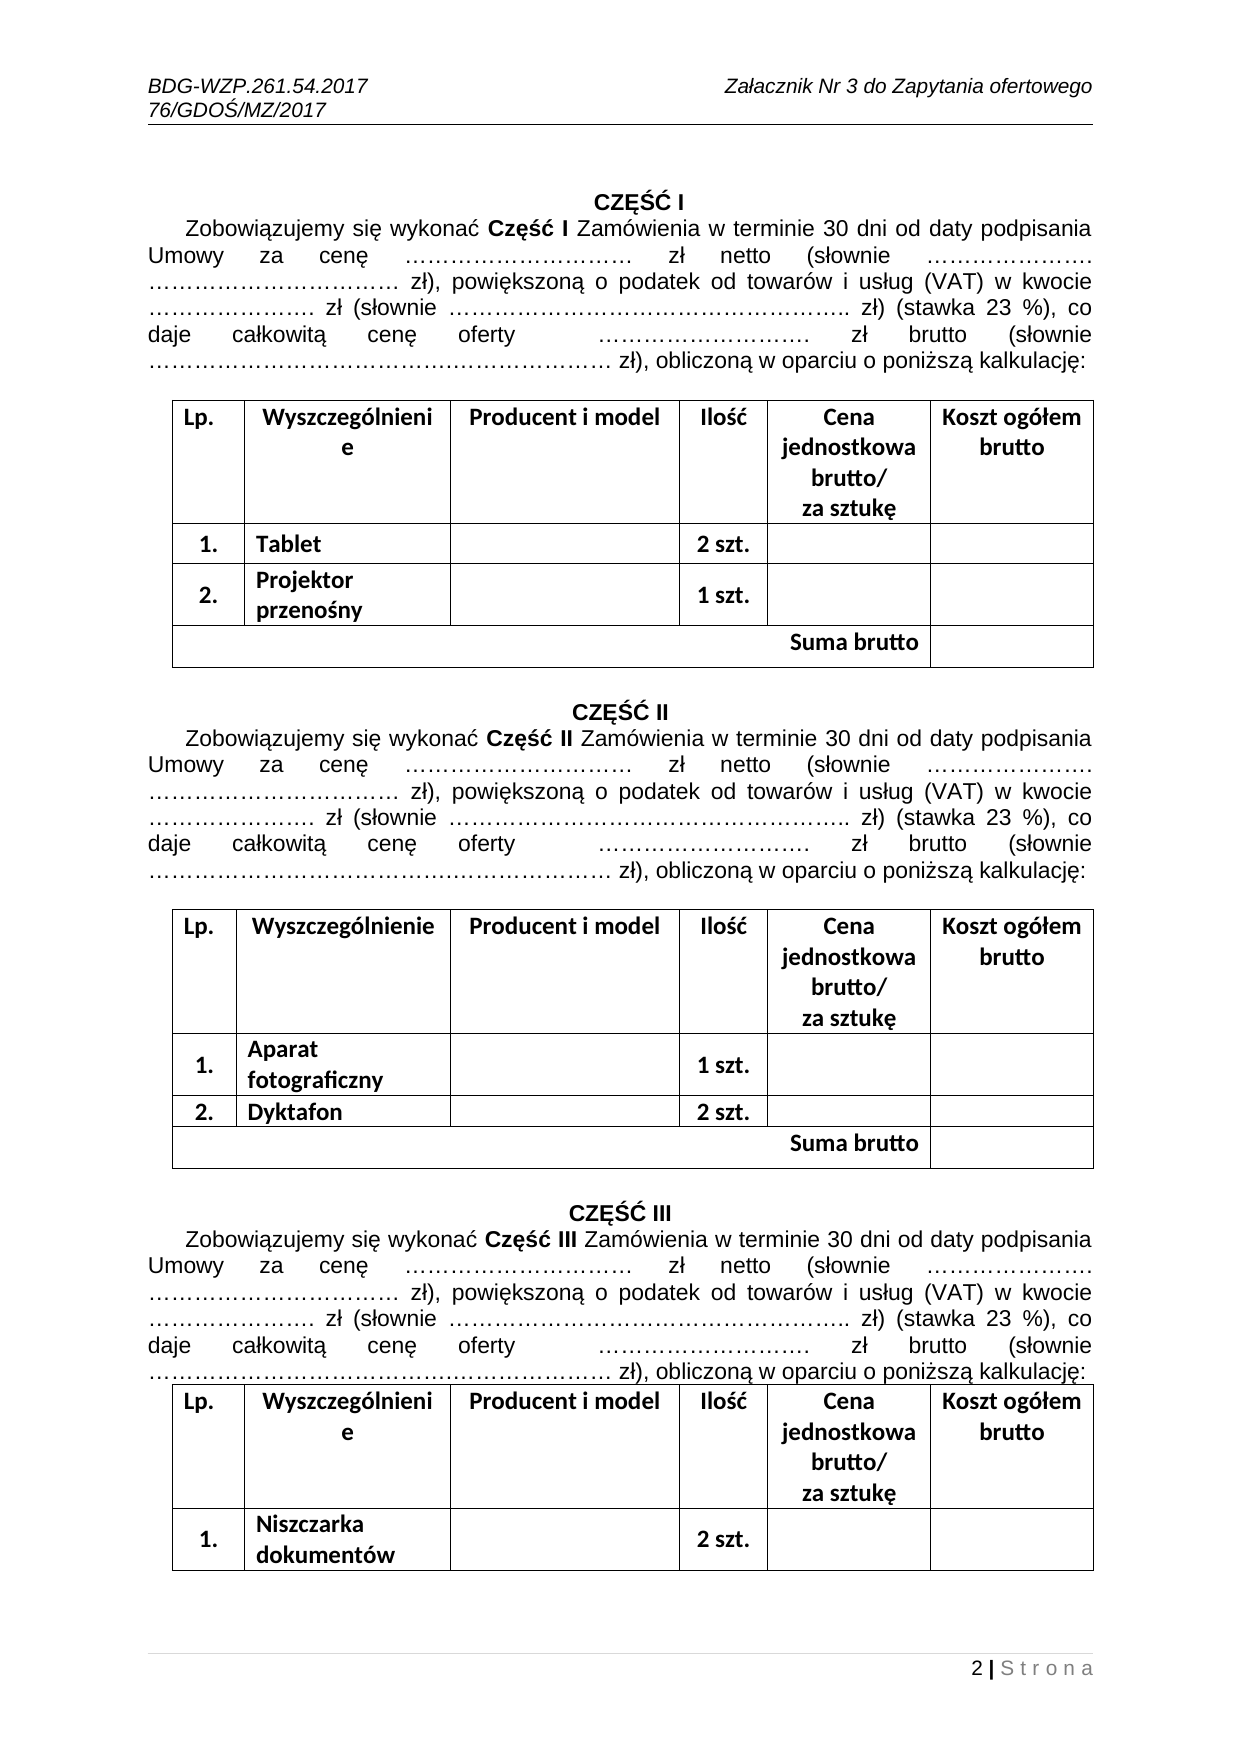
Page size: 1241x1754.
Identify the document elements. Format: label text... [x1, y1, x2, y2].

table_cell [768, 1096, 930, 1126]
table_header Lp. [173, 1385, 244, 1507]
text CZĘŚĆ III [148, 1200, 1093, 1226]
table_cell Niszczarka dokumentów [245, 1509, 450, 1569]
table_cell [768, 564, 930, 625]
text Zobowiązujemy się wykonać Część II Zamówienia w terminie 30 dni od daty podpisania Umowy za cenę ………………………… zł netto (słownie ………………….…………………………… zł), powiększoną o podatek od towarów i usług (VAT) w kwocie …………………. zł (słownie …………………………………………….. zł) (stawka 23 %), co daje całkowitą cenę oferty ………………………. zł brutto (słownie ………………………………….………………… zł), obliczoną w oparciu o poniższą kalkulację: [148, 725, 1093, 883]
table_header Ilość [680, 401, 767, 523]
table_cell 2. [173, 564, 244, 625]
table_cell Aparat fotograficzny [237, 1034, 450, 1094]
table_cell [931, 626, 1093, 667]
table_header Wyszczególnienie [245, 401, 450, 523]
table_header Cena jednostkowa brutto/ za sztukę [768, 1385, 930, 1507]
table_cell Suma brutto [173, 1127, 930, 1168]
table_header Lp. [173, 910, 236, 1032]
table_cell [931, 564, 1093, 625]
text CZĘŚĆ I [148, 189, 1093, 215]
table_cell [931, 524, 1093, 563]
table_cell [931, 1034, 1093, 1094]
table_cell 2 szt. [680, 1509, 767, 1569]
table_cell 2. [173, 1096, 236, 1126]
table_header Cena jednostkowa brutto/ za sztukę [768, 401, 930, 523]
table_header Lp. [173, 401, 244, 523]
table_cell [451, 1509, 679, 1569]
table_cell Projektor przenośny [245, 564, 450, 625]
table_header Producent i model [451, 1385, 679, 1507]
table_header Wyszczególnienie [237, 910, 450, 1032]
table_cell [931, 1096, 1093, 1126]
table_header Ilość [680, 1385, 767, 1507]
table_header Producent i model [451, 401, 679, 523]
table_cell 1. [173, 1034, 236, 1094]
table_cell Tablet [245, 524, 450, 563]
table_header Koszt ogółem brutto [931, 401, 1093, 523]
table_cell 1 szt. [680, 564, 767, 625]
table_cell 2 szt. [680, 524, 767, 563]
table_cell [451, 1034, 679, 1094]
table_header Wyszczególnienie [245, 1385, 450, 1507]
text Zobowiązujemy się wykonać Część I Zamówienia w terminie 30 dni od daty podpisania Umowy za cenę ………………………… zł netto (słownie ………………….…………………………… zł), powiększoną o podatek od towarów i usług (VAT) w kwocie …………………. zł (słownie …………………………………………….. zł) (stawka 23 %), co daje całkowitą cenę oferty ………………………. zł brutto (słownie ………………………………….………………… zł), obliczoną w oparciu o poniższą kalkulację: [148, 215, 1093, 373]
table_cell [931, 1509, 1093, 1569]
table_cell 2 szt. [680, 1096, 767, 1126]
table_cell [451, 564, 679, 625]
table_header Producent i model [451, 910, 679, 1032]
table_cell Suma brutto [173, 626, 930, 667]
table_header Koszt ogółem brutto [931, 910, 1093, 1032]
table_cell [451, 524, 679, 563]
table_cell [768, 1509, 930, 1569]
table_cell [451, 1096, 679, 1126]
table_cell [931, 1127, 1093, 1168]
text CZĘŚĆ II [148, 698, 1093, 725]
table_cell 1. [173, 524, 244, 563]
table_cell 1 szt. [680, 1034, 767, 1094]
table_header Cena jednostkowa brutto/ za sztukę [768, 910, 930, 1032]
table_header Ilość [680, 910, 767, 1032]
table_cell 1. [173, 1509, 244, 1569]
table_cell [768, 1034, 930, 1094]
text Zobowiązujemy się wykonać Część III Zamówienia w terminie 30 dni od daty podpisania Umowy za cenę ………………………… zł netto (słownie ………………….…………………………… zł), powiększoną o podatek od towarów i usług (VAT) w kwocie …………………. zł (słownie …………………………………………….. zł) (stawka 23 %), co daje całkowitą cenę oferty ………………………. zł brutto (słownie ………………………………….………………… zł), obliczoną w oparciu o poniższą kalkulację: [148, 1226, 1093, 1384]
table_header Koszt ogółem brutto [931, 1385, 1093, 1507]
table_cell [768, 524, 930, 563]
table_cell Dyktafon [237, 1096, 450, 1126]
